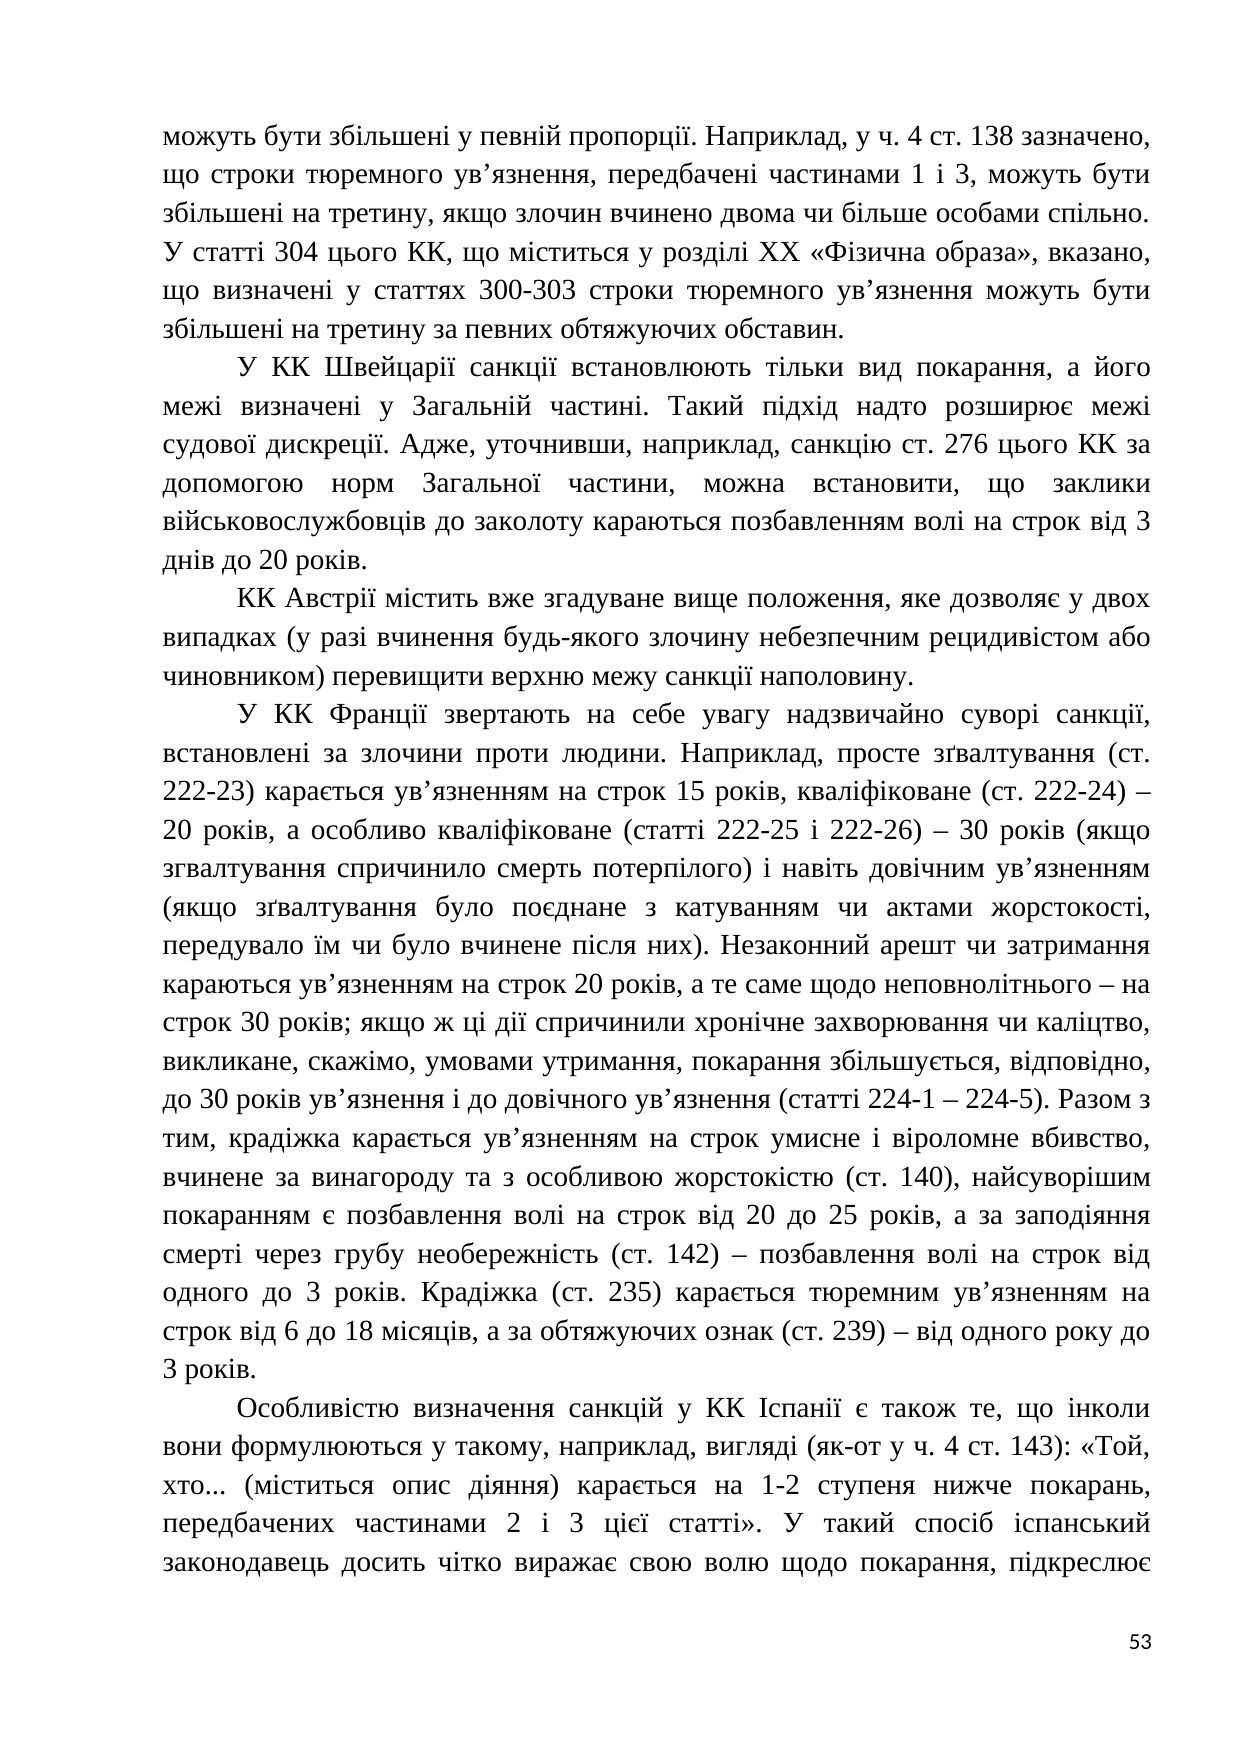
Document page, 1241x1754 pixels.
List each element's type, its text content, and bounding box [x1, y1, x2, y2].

text У КК Франції звертають на себе увагу надзвичайно суворі санкції, встановлені за злочини проти людини. Наприклад, просте зґвалтування (ст. 222-23) карається ув’язненням на строк 15 років, кваліфіковане (ст. 222-24) – 20 років, а особливо кваліфіковане (статті 222-25 і 222-26) – 30 років (якщо згвалтування спричинило смерть потерпілого) і навіть довічним ув’язненням (якщо зґвалтування було поєднане з катуванням чи актами жорстокості, передувало їм чи було вчинене після них). Незаконний арешт чи затримання караються ув’язненням на строк 20 років, а те саме щодо неповнолітнього – на строк 30 років; якщо ж ці дії спричинили хронічне захворювання чи каліцтво, викликане, скажімо, умовами утримання, покарання збільшується, відповідно, до 30 років ув’язнення і до довічного ув’язнення (статті 224-1 – 224-5). Разом з тим, крадіжка карається ув’язненням на строк умисне і віроломне вбивство, вчинене за винагороду та з особливою жорстокістю (ст. 140), найсуворішим покаранням є позбавлення волі на строк від 20 до 25 років, а за заподіяння смерті через грубу необережність (ст. 142) – позбавлення волі на строк від одного до 3 років. Крадіжка (ст. 235) карається тюремним ув’язненням на строк від 6 до 18 місяців, а за обтяжуючих ознак (ст. 239) – від одного року до 3 років. [162, 696, 1152, 1385]
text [162, 118, 1152, 344]
text КК Австрії містить вже згадуване вище положення, яке дозволяє у двох випадках (у разі вчинення будь-якого злочину небезпечним рецидивістом або чиновником) перевищити верхню межу санкції наполовину. [162, 581, 1152, 691]
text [162, 1390, 1152, 1578]
text У КК Швейцарії санкції встановлюють тільки вид покарання, а його межі визначені у Загальній частині. Такий підхід надто розширює межі судової дискреції. Адже, уточнивши, наприклад, санкцію ст. 276 цього КК за допомогою норм Загальної частини, можна встановити, що заклики військовослужбовців до заколоту караються позбавленням волі на строк від 3 днів до 20 років. [162, 349, 1152, 576]
